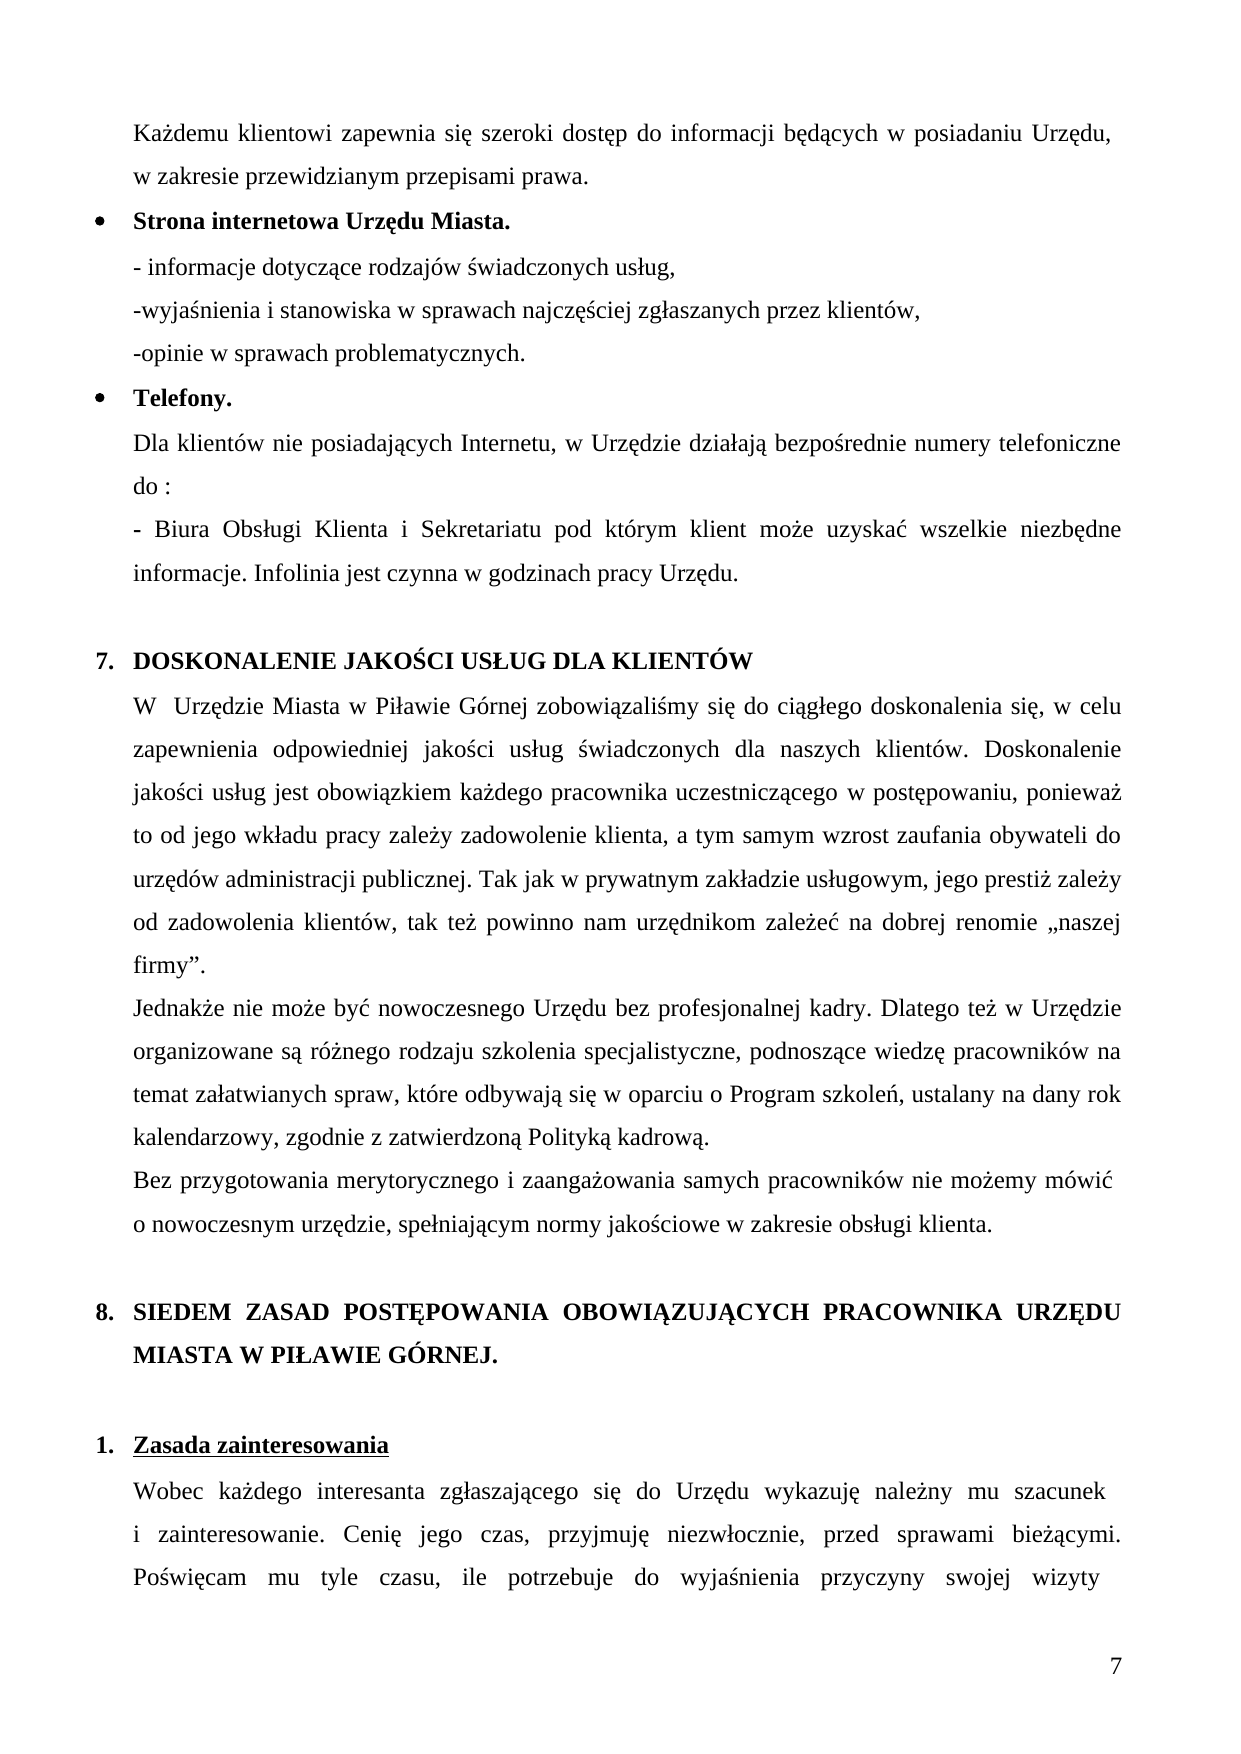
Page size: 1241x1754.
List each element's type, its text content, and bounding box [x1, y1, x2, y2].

list - informacje dotyczące rodzajów świadczonych usług, [133, 252, 1122, 280]
list W Urzędzie Miasta w Piławie Górnej zobowiązaliśmy się do ciągłego doskonalenia się, w celu zapewnienia odpowiedniej jakości usług świadczonych dla naszych klientów. Doskonalenie jakości usług jest obowiązkiem każdego pracownika uczestniczącego w postępowaniu, ponieważ to od jego wkładu pracy zależy zadowolenie klienta, a tym samym wzrost zaufania obywateli do urzędów administracji publicznej. Tak jak w prywatnym zakładzie usługowym, jego prestiż zależy od zadowolenia klientów, tak też powinno nam urzędnikom zależeć na dobrej renomie „naszej firmy”. [133, 691, 1122, 979]
list Dla klientów nie posiadających Internetu, w Urzędzie działają bezpośrednie numery telefoniczne do : [133, 428, 1122, 500]
list -wyjaśnienia i stanowiska w sprawach najczęściej zgłaszanych przez klientów, [133, 295, 1122, 323]
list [133, 1476, 1122, 1591]
list -opinie w sprawach problematycznych. [133, 338, 1122, 367]
list SIEDEM ZASAD POSTĘPOWANIA OBOWIĄZUJĄCYCH PRACOWNIKA URZĘDU MIASTA W PIŁAWIE GÓRNEJ. [95, 1297, 1122, 1369]
list Zasada zainteresowania [95, 1431, 1122, 1459]
list Jednakże nie może być nowoczesnego Urzędu bez profesjonalnej kadry. Dlatego też w Urzędzie organizowane są różnego rodzaju szkolenia specjalistyczne, podnoszące wiedzę pracowników na temat załatwianych spraw, które odbywają się w oparciu o Program szkoleń, ustalany na dany rok kalendarzowy, zgodnie z zatwierdzoną Polityką kadrową. [133, 993, 1122, 1151]
list Bez przygotowania merytorycznego i zaangażowania samych pracowników nie możemy mówić o nowoczesnym urzędzie, spełniającym normy jakościowe w zakresie obsługi klienta. [133, 1166, 1122, 1237]
list Każdemu klientowi zapewnia się szeroki dostęp do informacji będących w posiadaniu Urzędu, w zakresie przewidzianym przepisami prawa. [133, 118, 1122, 190]
list Strona internetowa Urzędu Miasta. [95, 206, 1122, 235]
list Telefony. [95, 383, 1122, 412]
list - Biura Obsługi Klienta i Sekretariatu pod którym klient może uzyskać wszelkie niezbędne informacje. Infolinia jest czynna w godzinach pracy Urzędu. [133, 514, 1122, 586]
list DOSKONALENIE JAKOŚCI USŁUG DLA KLIENTÓW [95, 646, 1122, 675]
